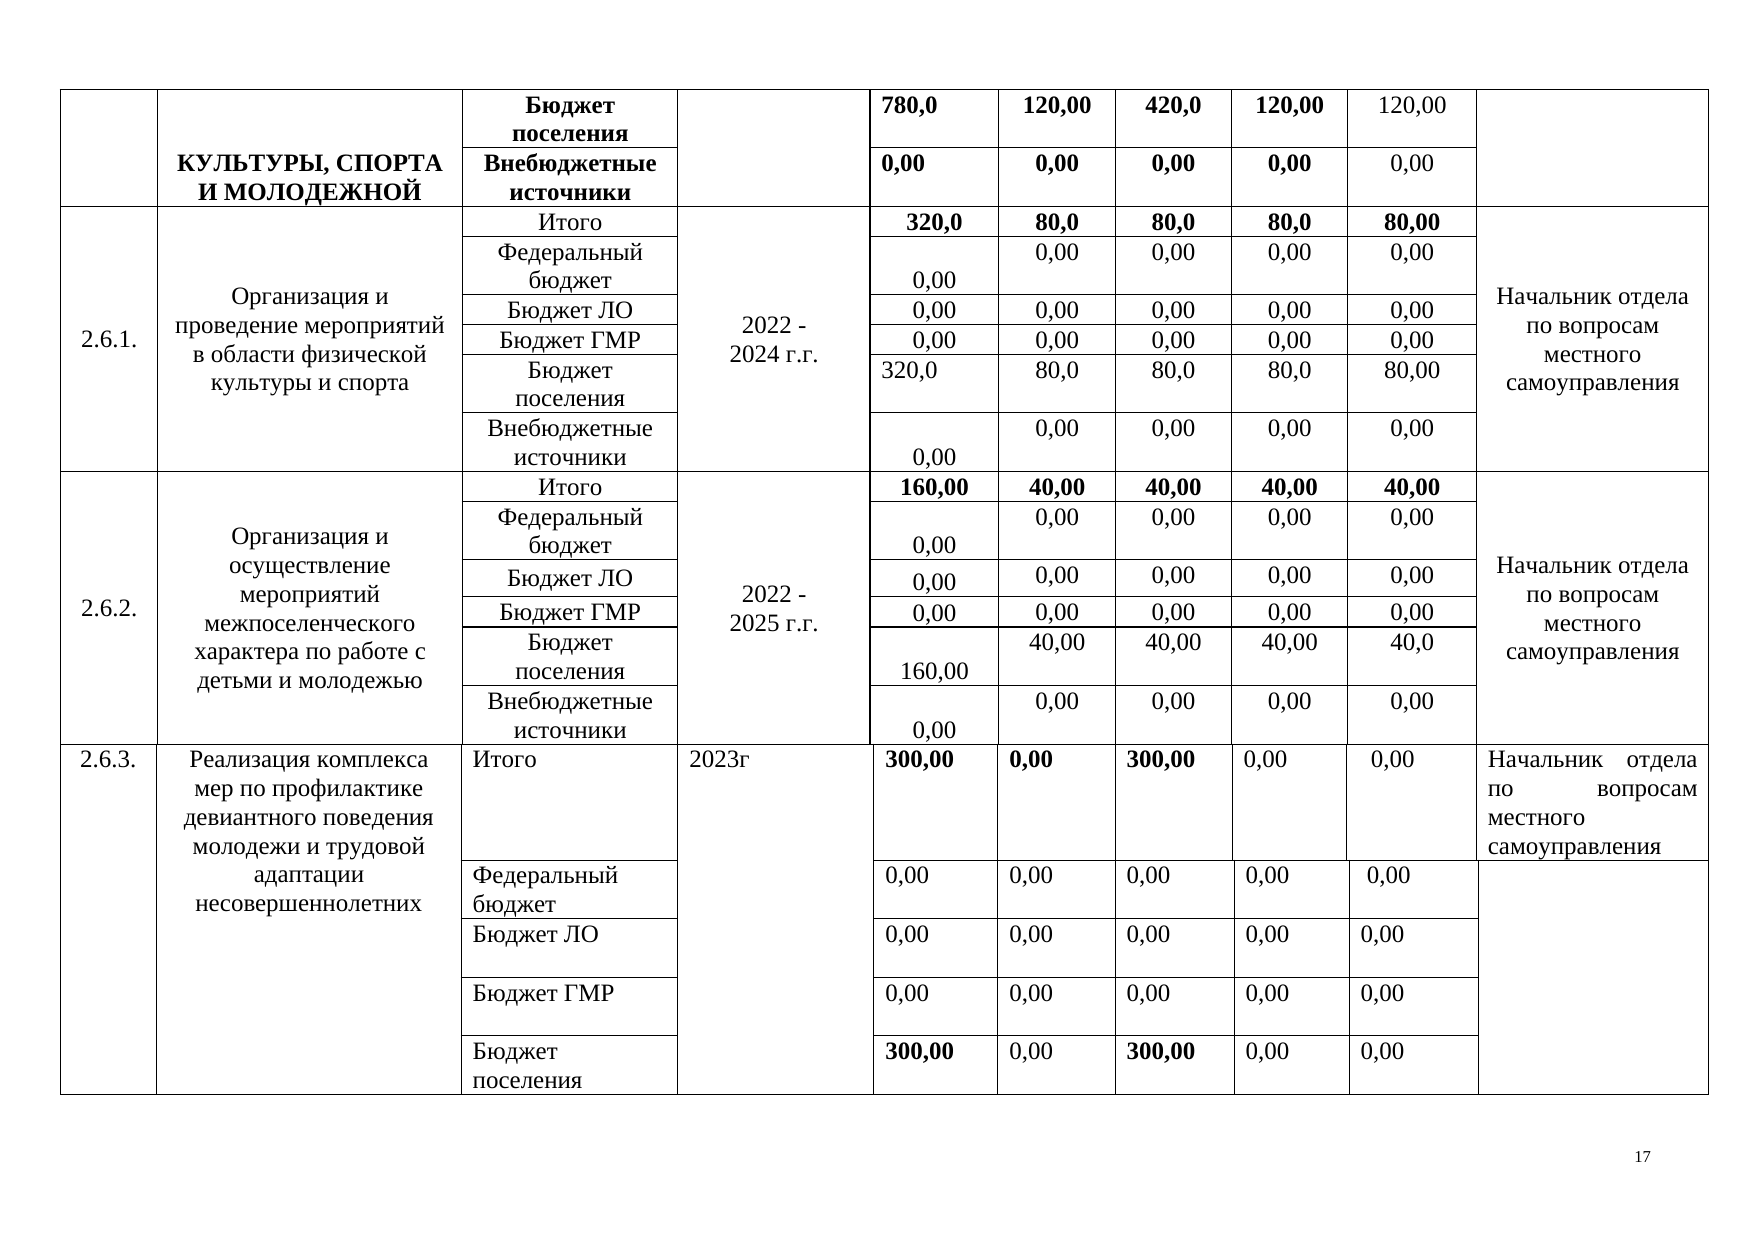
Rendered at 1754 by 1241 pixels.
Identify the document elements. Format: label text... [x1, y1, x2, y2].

table_cell Итого [463, 207, 677, 236]
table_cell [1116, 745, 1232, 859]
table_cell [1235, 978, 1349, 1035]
table_cell 2.6.2. [61, 472, 157, 743]
table_cell 420,0 [1116, 90, 1231, 147]
table_cell 780,0 [871, 90, 998, 147]
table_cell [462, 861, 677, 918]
table_cell 0,00 [1348, 295, 1476, 324]
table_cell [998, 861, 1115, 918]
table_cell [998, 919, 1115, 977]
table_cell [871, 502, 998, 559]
table_cell 120,00 [1232, 90, 1347, 147]
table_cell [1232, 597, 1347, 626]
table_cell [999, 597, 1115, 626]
table_cell 80,00 [1348, 355, 1476, 412]
table_cell 0,00 [999, 148, 1115, 206]
table_cell 0,00 [871, 413, 998, 471]
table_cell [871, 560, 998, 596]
table_cell Организация и проведение мероприятий в области физической культуры и спорта [158, 207, 462, 471]
table_cell 0,00 [999, 237, 1115, 294]
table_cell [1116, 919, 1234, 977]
table_cell 0,00 [871, 295, 998, 324]
table_cell 80,0 [1116, 207, 1231, 236]
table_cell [1477, 207, 1708, 471]
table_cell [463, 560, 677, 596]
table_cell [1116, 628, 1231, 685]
table_cell 0,00 [1116, 325, 1231, 354]
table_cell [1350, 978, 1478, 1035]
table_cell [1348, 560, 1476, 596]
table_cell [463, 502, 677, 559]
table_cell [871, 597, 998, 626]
table_cell 0,00 [1232, 295, 1347, 324]
table_cell Бюджет поселения [463, 355, 677, 412]
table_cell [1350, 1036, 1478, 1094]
table_cell Внебюджетные источники [463, 148, 677, 206]
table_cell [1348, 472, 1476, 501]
table_cell 80,0 [1232, 207, 1347, 236]
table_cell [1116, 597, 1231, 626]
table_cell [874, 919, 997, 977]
table_cell 0,00 [1232, 325, 1347, 354]
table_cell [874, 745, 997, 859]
table_cell 0,00 [1232, 413, 1347, 471]
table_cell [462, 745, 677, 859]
table_cell 80,00 [1348, 207, 1476, 236]
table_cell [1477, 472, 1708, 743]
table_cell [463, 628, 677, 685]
table_cell 0,00 [999, 325, 1115, 354]
table_cell 120,00 [999, 90, 1115, 147]
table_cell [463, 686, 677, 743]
table_cell 40,00 [999, 472, 1115, 501]
table_cell 320,0 [871, 355, 998, 412]
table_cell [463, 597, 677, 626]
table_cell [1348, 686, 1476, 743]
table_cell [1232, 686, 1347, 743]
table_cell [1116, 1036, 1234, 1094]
table_cell 0,00 [871, 325, 998, 354]
table_cell 320,0 [871, 207, 998, 236]
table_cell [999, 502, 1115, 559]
table_cell 40,00 [1232, 472, 1347, 501]
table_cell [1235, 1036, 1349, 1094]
table_cell 0,00 [999, 295, 1115, 324]
table_cell 0,00 [999, 413, 1115, 471]
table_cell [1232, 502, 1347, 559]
table_cell 80,0 [999, 207, 1115, 236]
table_cell 0,00 [1348, 237, 1476, 294]
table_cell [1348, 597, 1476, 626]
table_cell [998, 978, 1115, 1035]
table_cell 40,00 [1116, 472, 1231, 501]
table_cell 0,00 [1348, 413, 1476, 471]
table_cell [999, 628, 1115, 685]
table_cell 2.6.1. [61, 207, 157, 471]
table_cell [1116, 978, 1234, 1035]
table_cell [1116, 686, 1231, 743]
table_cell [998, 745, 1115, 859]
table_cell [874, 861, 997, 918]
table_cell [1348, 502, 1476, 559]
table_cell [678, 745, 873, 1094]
table_cell 160,00 [871, 472, 998, 501]
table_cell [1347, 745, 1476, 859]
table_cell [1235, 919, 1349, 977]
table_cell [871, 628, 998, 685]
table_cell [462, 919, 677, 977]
table_cell Бюджет ЛО [463, 295, 677, 324]
table_cell 0,00 [871, 148, 998, 206]
table_cell 80,0 [999, 355, 1115, 412]
table_cell Организация и осуществление мероприятий межпоселенческого характера по работе с детьми и молодежью [158, 472, 462, 743]
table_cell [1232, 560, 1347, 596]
table_cell 120,00 [1348, 90, 1476, 147]
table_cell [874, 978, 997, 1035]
table_cell 0,00 [1116, 413, 1231, 471]
table_cell 80,0 [1116, 355, 1231, 412]
table_cell 0,00 [1348, 325, 1476, 354]
table_cell Внебюджетные источники [463, 413, 677, 471]
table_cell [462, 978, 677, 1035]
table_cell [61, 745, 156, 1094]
table_cell 2022 - 2024 г.г. [678, 207, 869, 471]
table_cell Федеральный бюджет [463, 237, 677, 294]
table_cell 0,00 [1232, 237, 1347, 294]
table_cell 80,0 [1232, 355, 1347, 412]
table_cell 0,00 [1232, 148, 1347, 206]
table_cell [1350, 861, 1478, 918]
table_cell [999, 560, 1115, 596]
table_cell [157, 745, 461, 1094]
table_cell 0,00 [1116, 237, 1231, 294]
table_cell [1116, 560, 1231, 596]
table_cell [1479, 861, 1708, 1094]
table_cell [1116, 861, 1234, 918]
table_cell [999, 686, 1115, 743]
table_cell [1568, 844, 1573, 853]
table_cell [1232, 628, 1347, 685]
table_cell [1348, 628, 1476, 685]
table_cell Бюджет ГМР [463, 325, 677, 354]
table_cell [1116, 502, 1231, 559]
table_cell 0,00 [1116, 295, 1231, 324]
table_cell 0,00 [871, 237, 998, 294]
table_cell Итого [463, 472, 677, 501]
table_cell 2022 - 2025 г.г. [678, 472, 869, 743]
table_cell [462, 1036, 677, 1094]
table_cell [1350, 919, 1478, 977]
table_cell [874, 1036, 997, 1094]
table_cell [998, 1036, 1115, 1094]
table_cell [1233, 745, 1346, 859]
table_cell 0,00 [1116, 148, 1231, 206]
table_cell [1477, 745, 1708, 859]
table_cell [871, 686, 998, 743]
table_cell 0,00 [1348, 148, 1476, 206]
table_cell Бюджет поселения [463, 90, 677, 147]
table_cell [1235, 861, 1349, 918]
